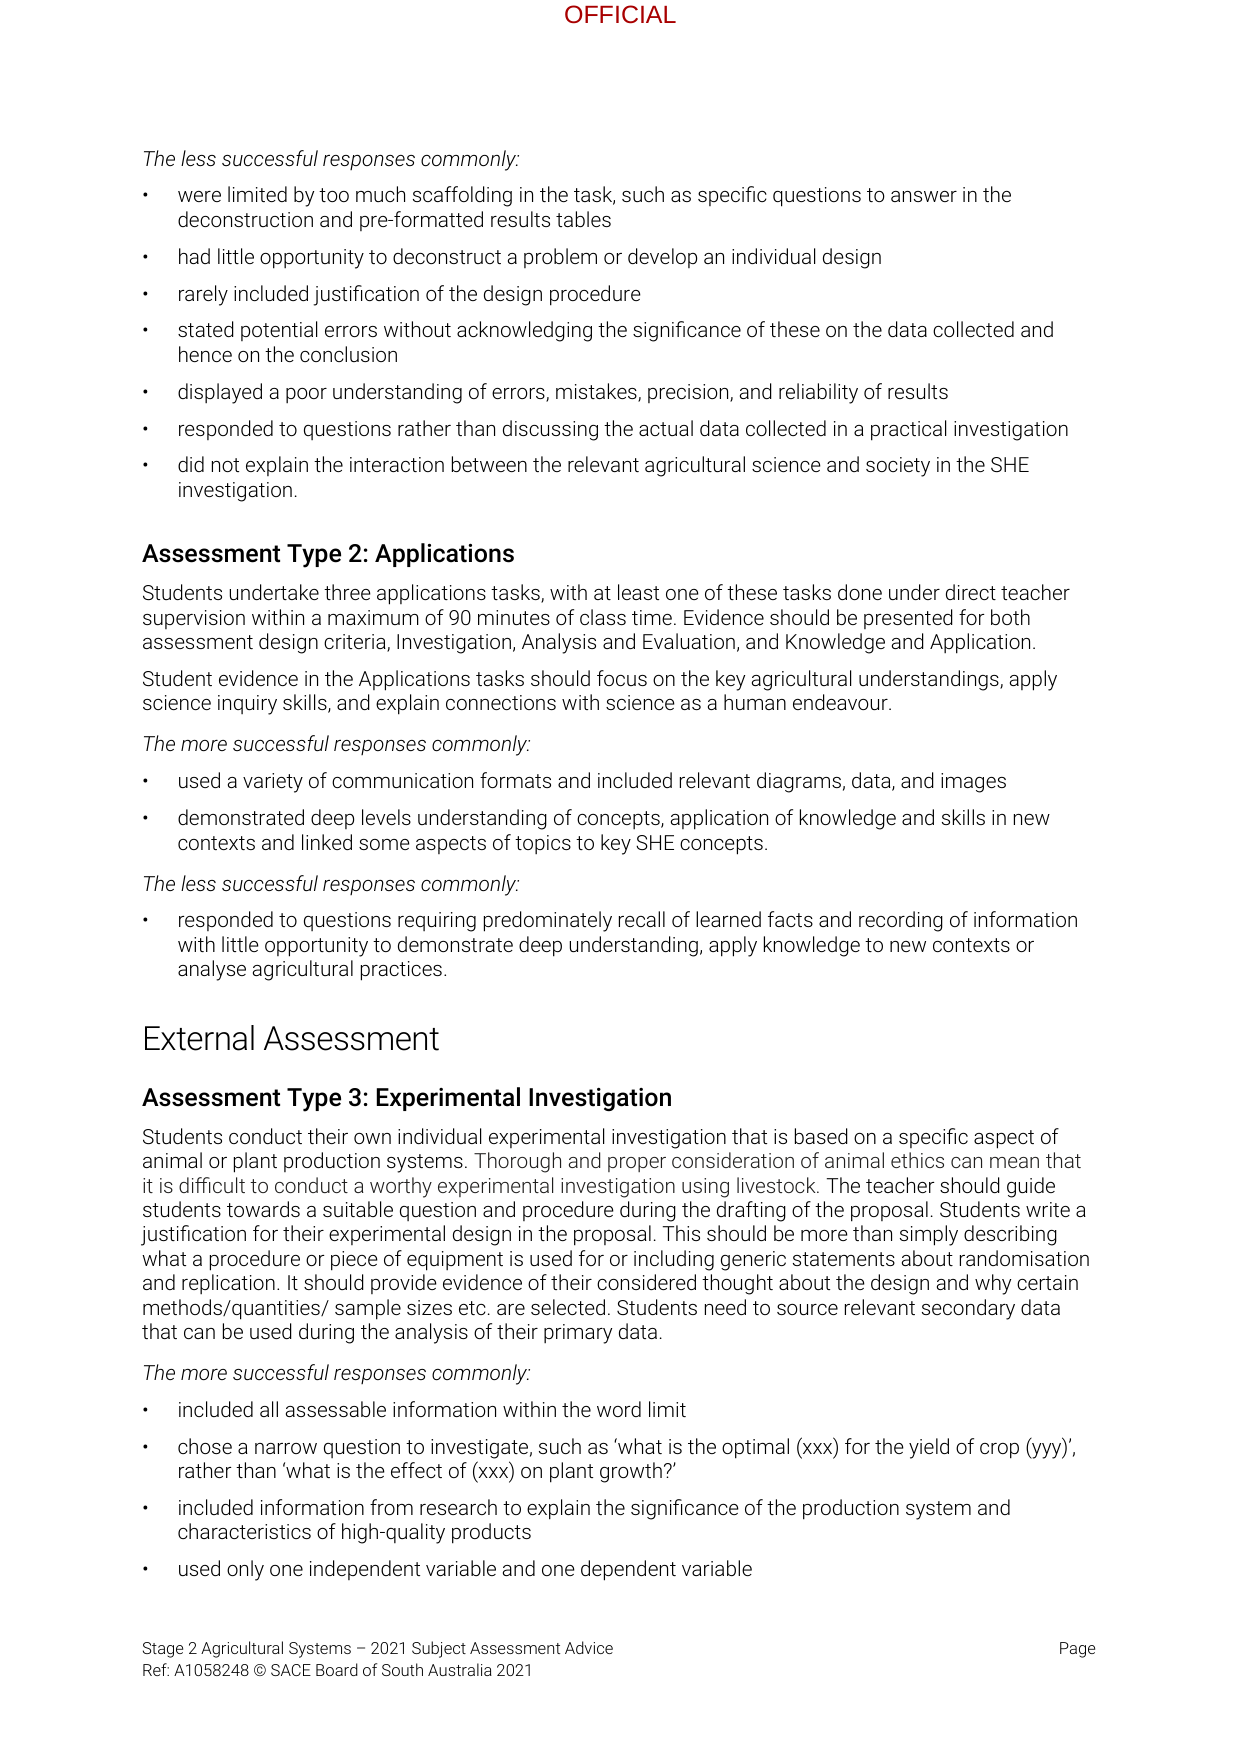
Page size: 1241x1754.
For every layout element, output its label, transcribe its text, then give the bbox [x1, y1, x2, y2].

text Student evidence in the Applications tasks should focus on the key agricultural understandings, apply science inquiry skills, and explain connections with science as a human endeavour. [142, 667, 1098, 716]
list had little opportunity to deconstruct a problem or develop an individual design [142, 245, 1098, 269]
list responded to questions requiring predominately recall of learned facts and recording of information with little opportunity to demonstrate deep understanding, apply knowledge to new contexts or analyse agricultural practices. [142, 908, 1098, 982]
list included information from research to explain the significance of the production system and characteristics of high-quality products [142, 1496, 1098, 1545]
text The more successful responses commonly: [142, 732, 1098, 757]
text The more successful responses commonly: [142, 1361, 1098, 1385]
list rarely included justification of the design procedure [142, 282, 1098, 306]
subtitle External Assessment [142, 1019, 1098, 1058]
subtitle Assessment Type 2: Applications [142, 540, 1098, 569]
list did not explain the interaction between the relevant agricultural science and society in the SHE investigation. [142, 453, 1098, 502]
list used only one independent variable and one dependent variable [142, 1557, 1098, 1582]
list demonstrated deep levels understanding of concepts, application of knowledge and skills in new contexts and linked some aspects of topics to key SHE concepts. [142, 806, 1098, 855]
list stated potential errors without acknowledging the significance of these on the data collected and hence on the conclusion [142, 318, 1098, 367]
list were limited by too much scaffolding in the task, such as specific questions to answer in the deconstruction and pre-formatted results tables [142, 183, 1098, 232]
text The less successful responses commonly: [142, 872, 1098, 896]
list displayed a poor understanding of errors, mistakes, precision, and reliability of results [142, 380, 1098, 404]
list responded to questions rather than discussing the actual data collected in a practical investigation [142, 417, 1098, 441]
text Students undertake three applications tasks, with at least one of these tasks done under direct teacher supervision within a maximum of 90 minutes of class time. Evidence should be presented for both assessment design criteria, Investigation, Analysis and Evaluation, and Knowledge and Application. [142, 581, 1098, 654]
list chose a narrow question to investigate, such as ‘what is the optimal (xxx) for the yield of crop (yyy)’, rather than ‘what is the effect of (xxx) on plant growth?’ [142, 1435, 1098, 1483]
subtitle Assessment Type 3: Experimental Investigation [142, 1083, 1098, 1112]
list included all assessable information within the word limit [142, 1398, 1098, 1422]
text Students conduct their own individual experimental investigation that is based on a specific aspect of animal or plant production systems. Thorough and proper consideration of animal ethics can mean that it is difficult to conduct a worthy experimental investigation using livestock. The teacher should guide students towards a suitable question and procedure during the drafting of the proposal. Students write a justification for their experimental design in the proposal. This should be more than simply describing what a procedure or piece of equipment is used for or including generic statements about randomisation and replication. It should provide evidence of their considered thought about the design and why certain methods/quantities/ sample sizes etc. are selected. Students need to source relevant secondary data that can be used during the analysis of their primary data. [142, 1125, 1098, 1344]
list used a variety of communication formats and included relevant diagrams, data, and images [142, 769, 1098, 794]
text The less successful responses commonly: [142, 147, 1098, 171]
